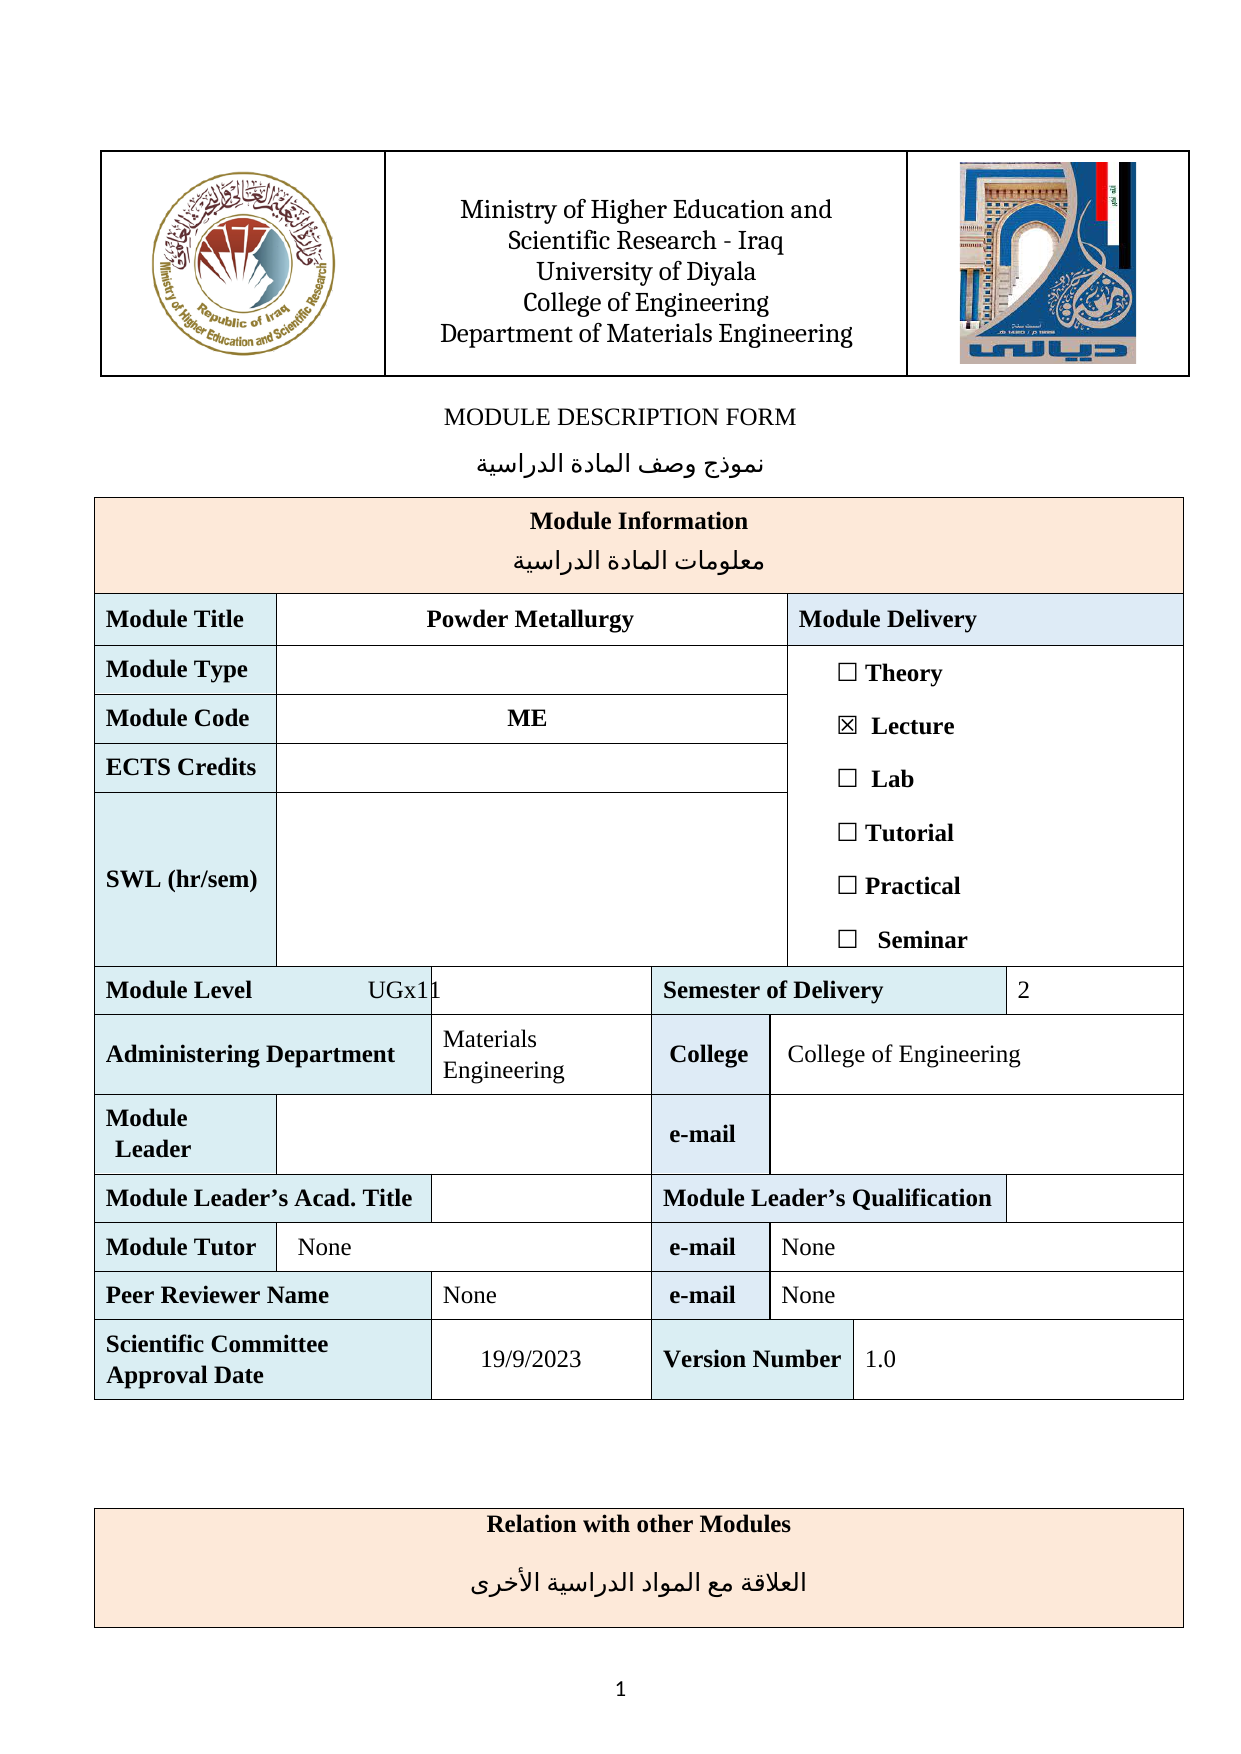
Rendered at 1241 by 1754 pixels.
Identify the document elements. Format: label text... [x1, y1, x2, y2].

table_cell [277, 646, 787, 693]
table_cell None [277, 1223, 651, 1271]
table_cell [277, 744, 787, 792]
picture [142, 162, 344, 364]
table_cell ☐ Theory ☒ Lecture ☐ Lab ☐ Tutorial ☐ Practical ☐ Seminar [788, 646, 1183, 966]
text MODULE DESCRIPTION FORM [150, 402, 1090, 430]
table_cell e-mail [652, 1223, 769, 1271]
table_cell Semester of Delivery [652, 967, 1006, 1014]
table_cell None [771, 1272, 1183, 1319]
table_cell Module Delivery [788, 594, 1183, 645]
table_cell SWL (hr/sem) [95, 793, 276, 966]
table_header Relation with other Modules العلاقة مع المواد الدراسية الأخرى [95, 1509, 1183, 1627]
table_header Module Information معلومات المادة الدراسية [95, 498, 1183, 593]
table_cell ME‎ [277, 695, 787, 743]
table_cell Module Type [95, 646, 276, 693]
table_cell e-mail [652, 1272, 769, 1319]
table_header [908, 152, 1188, 374]
table_cell e-mail [652, 1095, 769, 1173]
picture [959, 162, 1137, 364]
table_cell Peer Reviewer Name [95, 1272, 431, 1319]
table_cell Module Tutor [95, 1223, 276, 1271]
table_cell Module Leader’s Qualification [652, 1175, 1006, 1222]
table_header [102, 152, 384, 374]
table_cell Powder Metallurgy [277, 594, 787, 645]
table_cell College of Engineering [771, 1015, 1183, 1094]
table_cell 1.0 [854, 1320, 1183, 1399]
table_cell [432, 1175, 651, 1222]
table_cell [277, 793, 787, 966]
table_cell Version Number [652, 1320, 853, 1399]
table_cell Module Title [95, 594, 276, 645]
table_cell UGx11 [432, 967, 651, 1014]
table_cell [277, 1095, 651, 1173]
table_cell [1007, 1175, 1183, 1222]
table_cell Scientific Committee Approval Date [95, 1320, 431, 1399]
table_cell Module Code [95, 695, 276, 743]
text نموذج وصف المادة الدراسية [150, 449, 1090, 478]
table_cell None [432, 1272, 651, 1319]
table_cell Administering Department [95, 1015, 431, 1094]
table_cell Module Level [95, 967, 431, 1014]
table_cell 2 [1007, 967, 1183, 1014]
table_cell Materials Engineering [432, 1015, 651, 1094]
table_cell College [652, 1015, 769, 1094]
table_cell 19/9/2023 [432, 1320, 651, 1399]
table_cell None [771, 1223, 1183, 1271]
table_cell Module Leader [95, 1095, 276, 1173]
table_cell Module Leader’s Acad. Title [95, 1175, 431, 1222]
table_cell [771, 1095, 1183, 1173]
table_header Ministry of Higher Education and Scientific Research - Iraq University of Diyala College of Engineering Department of Materials Engineering [386, 152, 906, 374]
table_cell ECTS Credits [95, 744, 276, 792]
